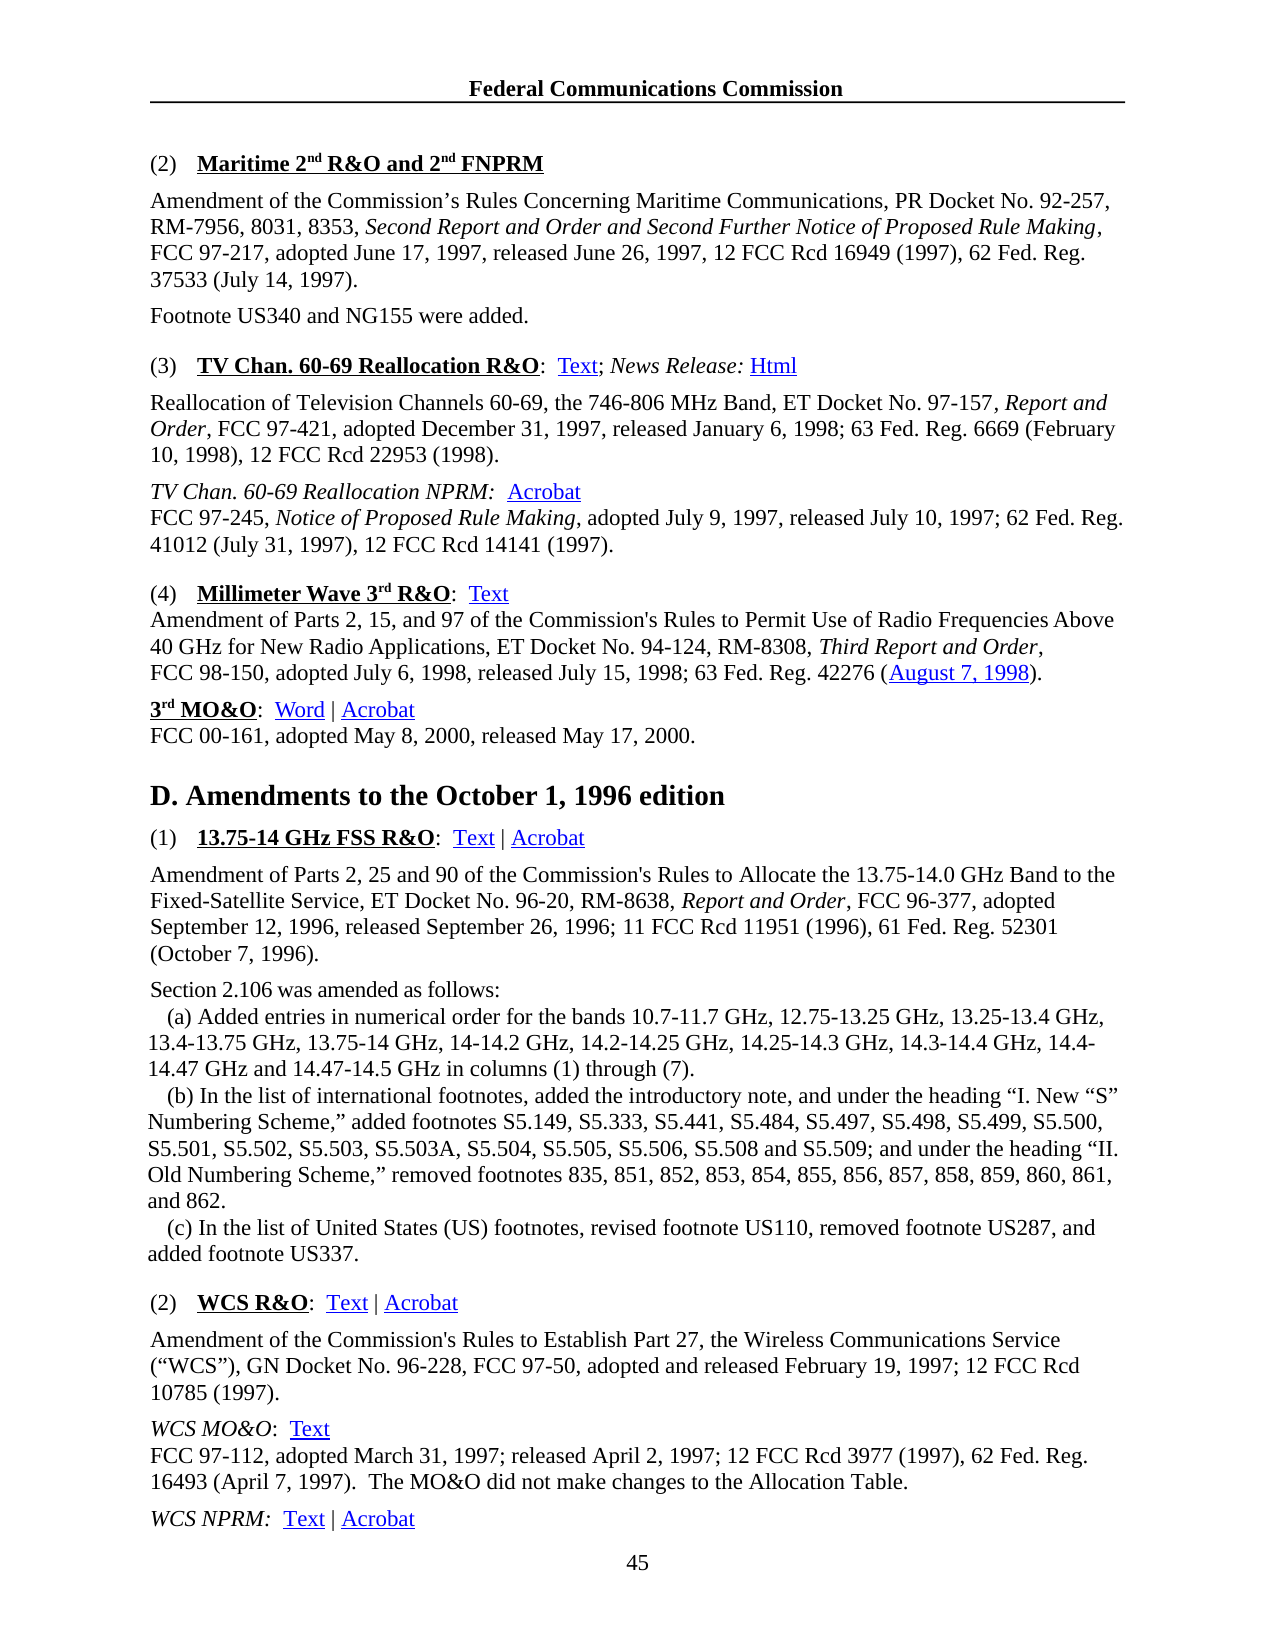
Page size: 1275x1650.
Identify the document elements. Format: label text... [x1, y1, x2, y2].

text FCC 97-245, Notice of Proposed Rule Making, adopted July 9, 1997, released July 10, 1997; 62 Fed. Reg. 41012 (July 31, 1997), 12 FCC Rcd 14141 (1997). [150, 504, 1125, 557]
text (3) TV Chan. 60-69 Reallocation R&O: Text; News Release: Html [150, 352, 1125, 378]
text Amendment of Parts 2, 25 and 90 of the Commission's Rules to Allocate the 13.75-14.0 GHz Band to the Fixed-Satellite Service, ET Docket No. 96-20, RM-8638, Report and Order, FCC 96-377, adopted September 12, 1996, released September 26, 1996; 11 FCC Rcd 11951 (1996), 61 Fed. Reg. 52301 (October 7, 1996). [150, 861, 1125, 966]
text WCS MO&O: Text [150, 1416, 1125, 1442]
text Amendment of the Commission's Rules to Establish Part 27, the Wireless Communications Service (“WCS”), GN Docket No. 96-228, FCC 97-50, adopted and released February 19, 1997; 12 FCC Rcd 10785 (1997). [150, 1326, 1125, 1405]
text Footnote US340 and NG155 were added. [150, 303, 1125, 329]
text Amendment of Parts 2, 15, and 97 of the Commission's Rules to Permit Use of Radio Frequencies Above 40 GHz for New Radio Applications, ET Docket No. 94-124, RM-8308, Third Report and Order, FCC 98-150, adopted July 6, 1998, released July 15, 1998; 63 Fed. Reg. 42276 (August 7, 1998). [150, 606, 1125, 686]
text WCS NPRM: Text | Acrobat [150, 1505, 1125, 1531]
text (1) 13.75-14 GHz FSS R&O: Text | Acrobat [150, 824, 1125, 850]
text (2) WCS R&O: Text | Acrobat [150, 1289, 1125, 1316]
text (b) In the list of international footnotes, added the introductory note, and under the heading “I. New “S” Numbering Scheme,” added footnotes S5.149, S5.333, S5.441, S5.484, S5.497, S5.498, S5.499, S5.500, S5.501, S5.502, S5.503, S5.503A, S5.504, S5.505, S5.506, S5.508 and S5.509; and under the heading “II. Old Numbering Scheme,” removed footnotes 835, 851, 852, 853, 854, 855, 856, 857, 858, 859, 860, 861, and 862. [147, 1082, 1125, 1214]
text TV Chan. 60-69 Reallocation NPRM: Acrobat [150, 478, 1125, 504]
text (c) In the list of United States (US) footnotes, revised footnote US110, removed footnote US287, and added footnote US337. [147, 1214, 1125, 1266]
text 3rd MO&O: Word | Acrobat [150, 696, 1125, 722]
text Amendment of the Commission’s Rules Concerning Maritime Communications, PR Docket No. 92-257, RM-7956, 8031, 8353, Second Report and Order and Second Further Notice of Proposed Rule Making, FCC 97-217, adopted June 17, 1997, released June 26, 1997, 12 FCC Rcd 16949 (1997), 62 Fed. Reg. 37533 (July 14, 1997). [150, 187, 1125, 292]
text (a) Added entries in numerical order for the bands 10.7-11.7 GHz, 12.75-13.25 GHz, 13.25-13.4 GHz, 13.4-13.75 GHz, 13.75-14 GHz, 14-14.2 GHz, 14.2-14.25 GHz, 14.25-14.3 GHz, 14.3-14.4 GHz, 14.4-14.47 GHz and 14.47-14.5 GHz in columns (1) through (7). [147, 1003, 1125, 1082]
text FCC 00-161, adopted May 8, 2000, released May 17, 2000. [150, 722, 1125, 749]
text (4) Millimeter Wave 3rd R&O: Text [150, 580, 1125, 606]
text FCC 97-112, adopted March 31, 1997; released April 2, 1997; 12 FCC Rcd 3977 (1997), 62 Fed. Reg. 16493 (April 7, 1997). The MO&O did not make changes to the Allocation Table. [150, 1442, 1125, 1494]
text Section 2.106 was amended as follows: [150, 976, 1125, 1003]
text Reallocation of Television Channels 60-69, the 746-806 MHz Band, ET Docket No. 97-157, Report and Order, FCC 97-421, adopted December 31, 1997, released January 6, 1998; 63 Fed. Reg. 6669 (February 10, 1998), 12 FCC Rcd 22953 (1998). [150, 389, 1125, 468]
text (2) Maritime 2nd R&O and 2nd FNPRM [150, 150, 1125, 176]
text D. Amendments to the October 1, 1996 edition [150, 778, 1125, 811]
